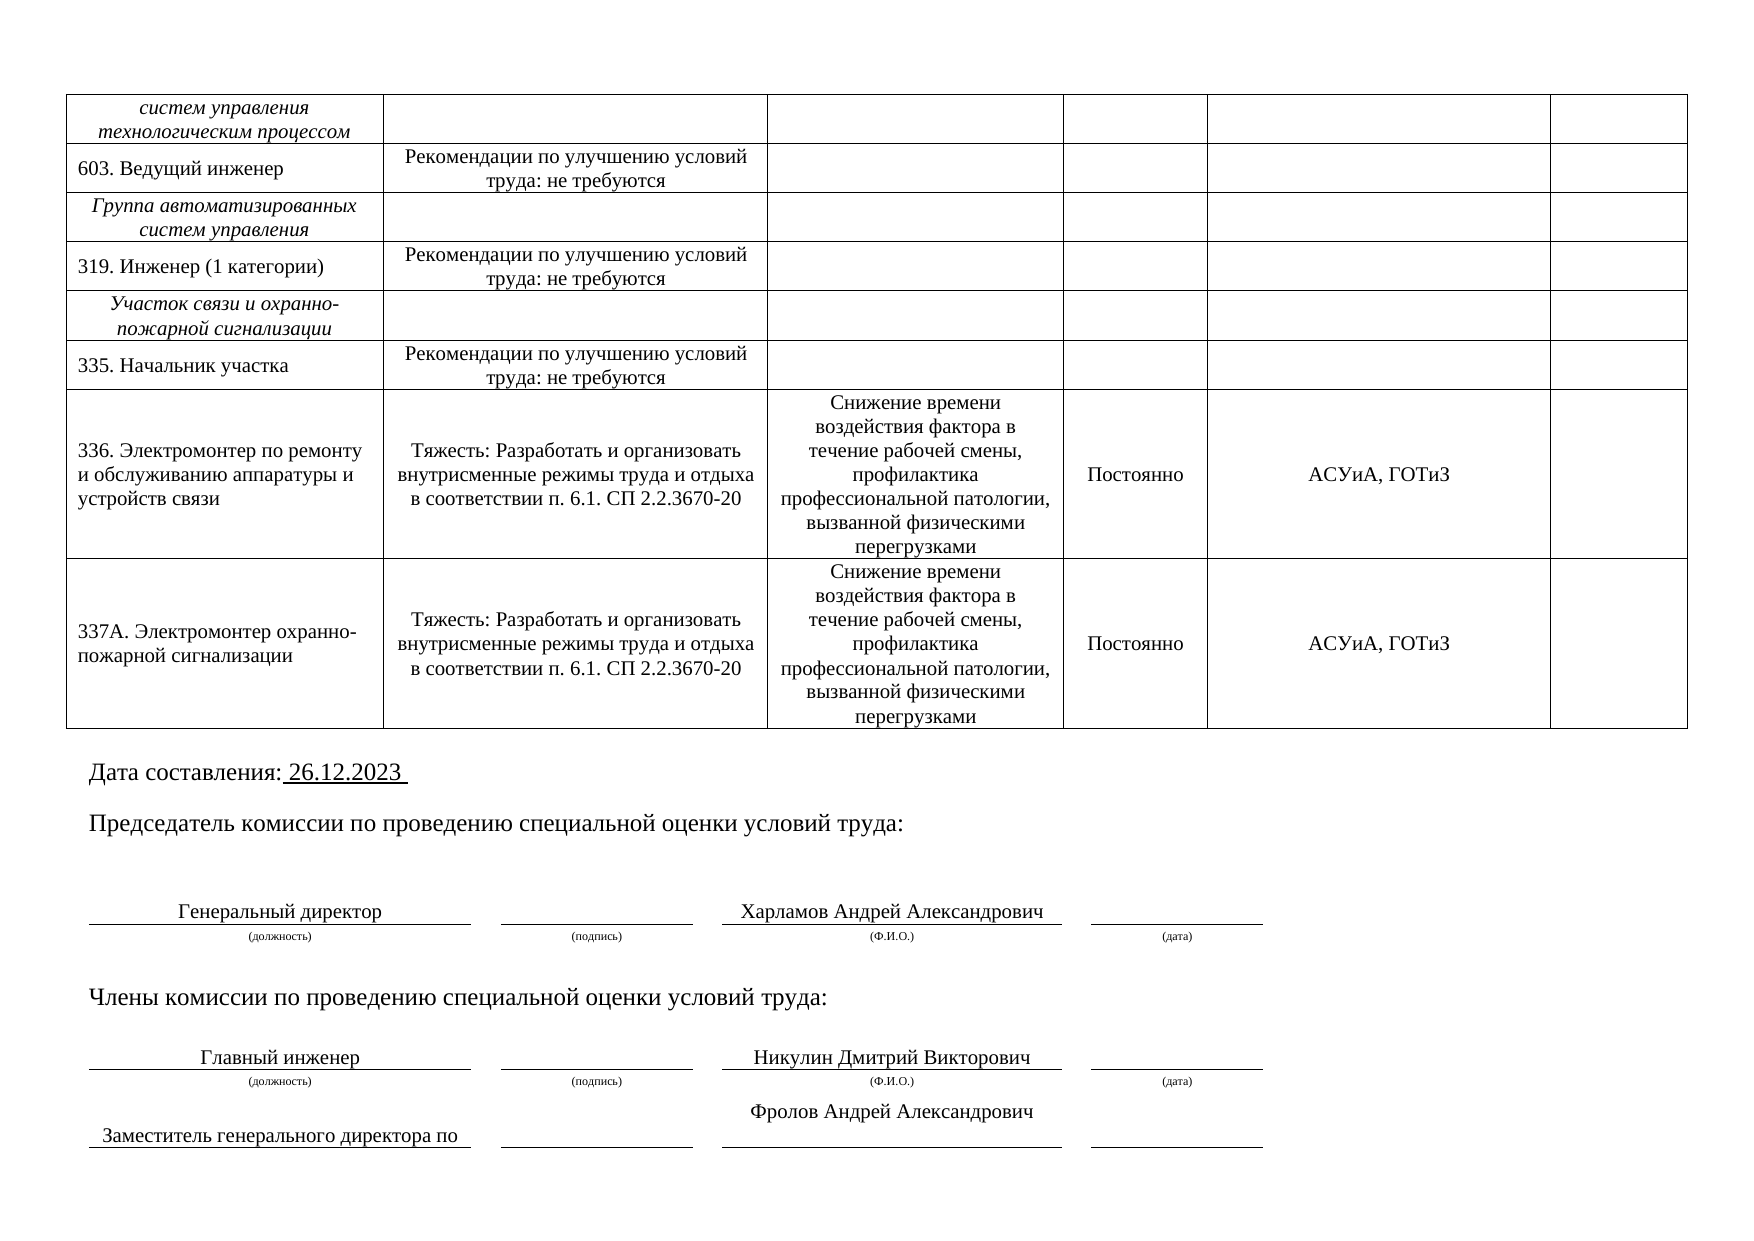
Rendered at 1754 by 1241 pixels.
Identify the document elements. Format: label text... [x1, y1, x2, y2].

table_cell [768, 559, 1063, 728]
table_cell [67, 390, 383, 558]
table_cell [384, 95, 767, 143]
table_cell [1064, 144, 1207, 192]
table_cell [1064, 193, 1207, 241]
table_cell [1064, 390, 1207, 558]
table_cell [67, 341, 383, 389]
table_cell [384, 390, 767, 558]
text Члены комиссии по проведению специальной оценки условий труда: [89, 982, 1665, 1011]
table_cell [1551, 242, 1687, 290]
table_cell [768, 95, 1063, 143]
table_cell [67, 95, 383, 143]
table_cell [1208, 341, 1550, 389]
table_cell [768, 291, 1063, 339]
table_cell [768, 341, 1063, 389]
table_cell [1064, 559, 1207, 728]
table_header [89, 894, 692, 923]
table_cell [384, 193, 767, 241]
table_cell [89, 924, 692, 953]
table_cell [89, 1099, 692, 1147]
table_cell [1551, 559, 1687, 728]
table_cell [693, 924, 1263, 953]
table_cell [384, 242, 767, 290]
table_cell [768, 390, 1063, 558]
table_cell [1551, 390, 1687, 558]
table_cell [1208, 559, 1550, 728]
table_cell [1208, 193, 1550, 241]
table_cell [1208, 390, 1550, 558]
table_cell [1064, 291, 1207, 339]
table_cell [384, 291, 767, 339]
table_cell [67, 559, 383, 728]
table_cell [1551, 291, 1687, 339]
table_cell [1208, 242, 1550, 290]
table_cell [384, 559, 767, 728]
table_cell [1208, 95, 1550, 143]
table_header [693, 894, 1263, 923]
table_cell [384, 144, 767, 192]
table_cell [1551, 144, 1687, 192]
text Председатель комиссии по проведению специальной оценки условий труда: [89, 808, 1665, 836]
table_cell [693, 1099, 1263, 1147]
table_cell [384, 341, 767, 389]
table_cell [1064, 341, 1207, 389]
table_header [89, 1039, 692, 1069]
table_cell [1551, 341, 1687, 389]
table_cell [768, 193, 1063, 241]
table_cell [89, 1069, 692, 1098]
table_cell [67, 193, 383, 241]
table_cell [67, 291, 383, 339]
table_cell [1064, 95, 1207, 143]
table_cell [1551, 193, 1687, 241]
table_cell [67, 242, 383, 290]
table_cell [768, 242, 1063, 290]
text Дата составления: 26.12.2023 [89, 757, 1665, 786]
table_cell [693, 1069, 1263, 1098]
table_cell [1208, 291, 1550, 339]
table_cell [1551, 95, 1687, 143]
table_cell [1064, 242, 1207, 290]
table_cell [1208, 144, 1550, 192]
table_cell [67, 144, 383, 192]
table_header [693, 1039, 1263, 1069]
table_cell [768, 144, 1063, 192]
